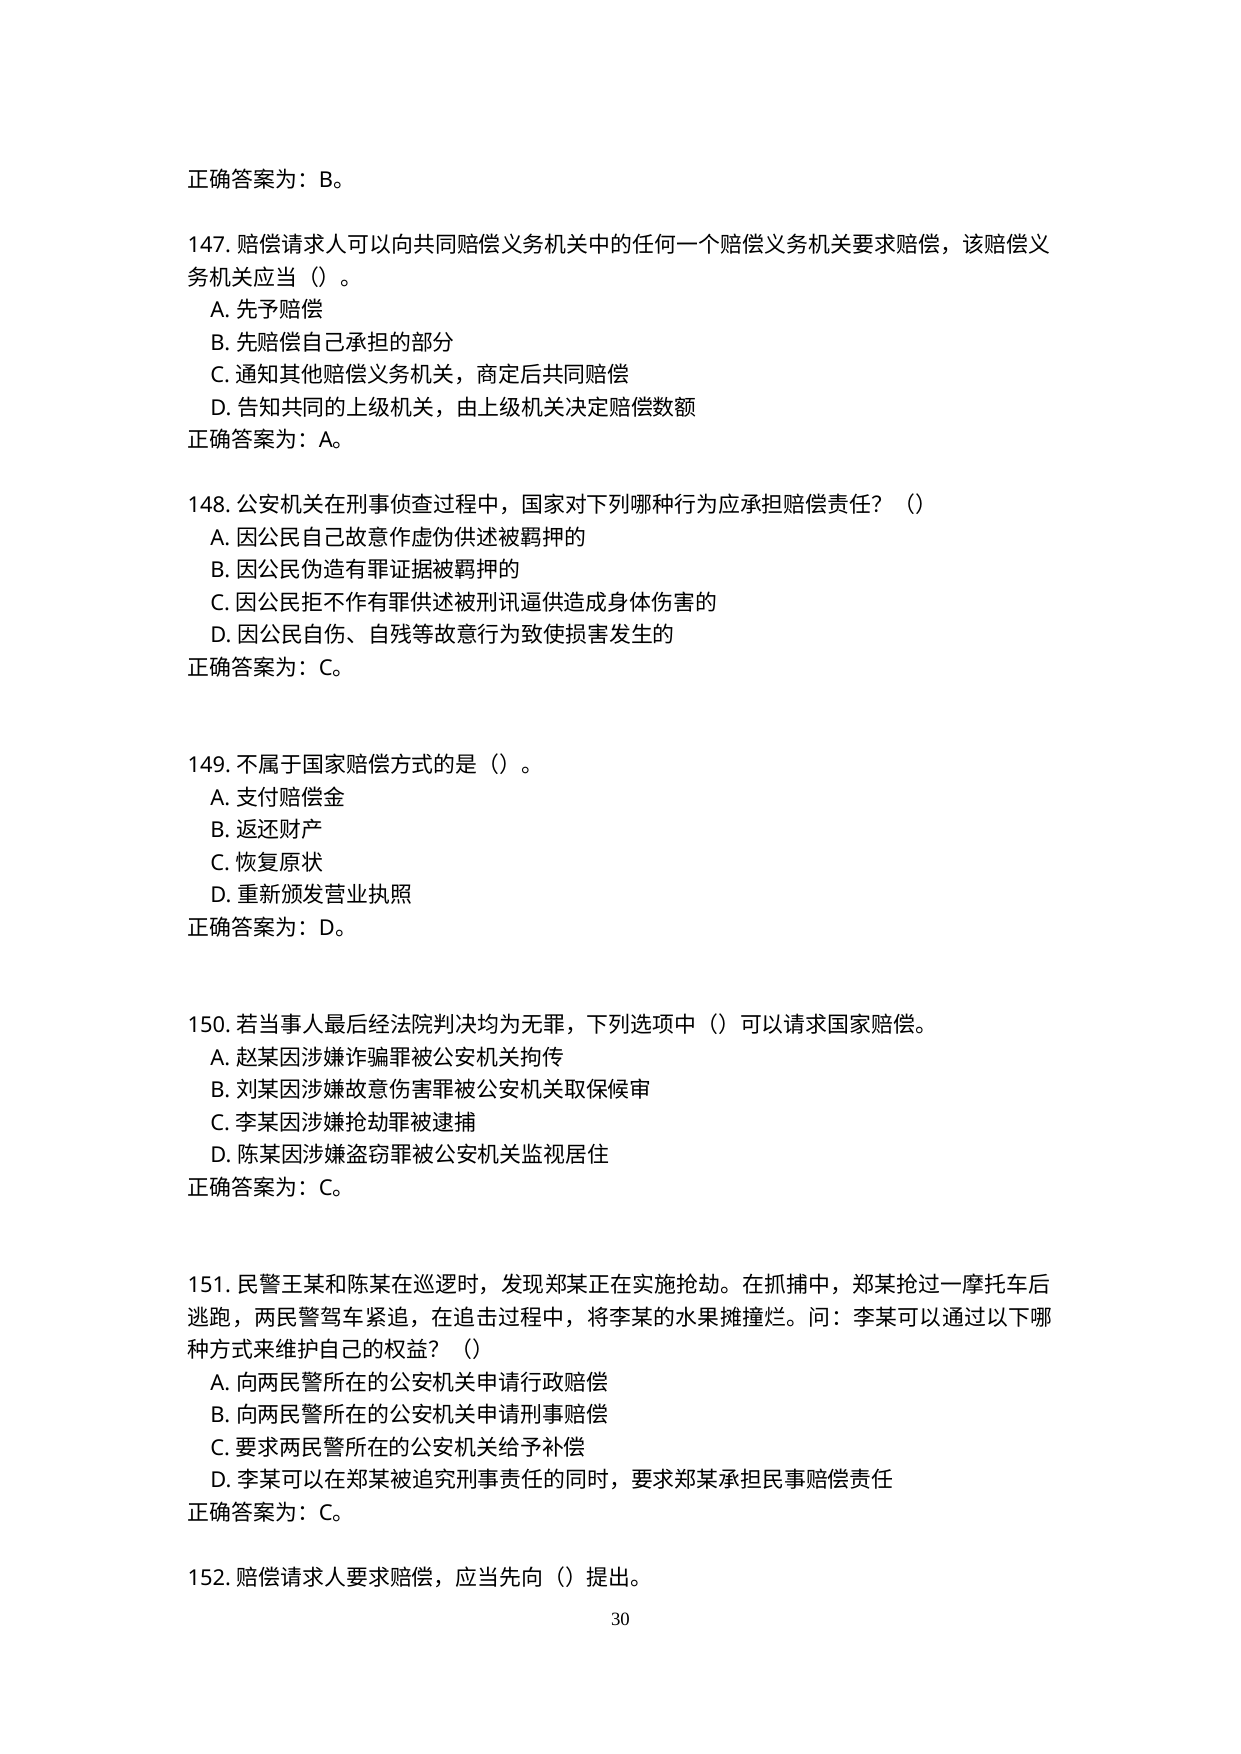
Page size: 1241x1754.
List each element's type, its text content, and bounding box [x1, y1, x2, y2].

text 正确答案为：C。 [187, 1494, 1053, 1527]
text 147. 赔偿请求人可以向共同赔偿义务机关中的任何一个赔偿义务机关要求赔偿，该赔偿义务机关应当（）。 [187, 227, 1053, 292]
text C. 要求两民警所在的公安机关给予补偿 [187, 1429, 1053, 1462]
text 148. 公安机关在刑事侦查过程中，国家对下列哪种行为应承担赔偿责任？（） [187, 487, 1053, 519]
text B. 因公民伪造有罪证据被羁押的 [187, 552, 1053, 584]
text A. 先予赔偿 [187, 292, 1053, 324]
text C. 李某因涉嫌抢劫罪被逮捕 [187, 1104, 1053, 1137]
text B. 先赔偿自己承担的部分 [187, 324, 1053, 357]
text B. 刘某因涉嫌故意伤害罪被公安机关取保候审 [187, 1072, 1053, 1104]
text 正确答案为：D。 [187, 909, 1053, 942]
text D. 重新颁发营业执照 [187, 877, 1053, 909]
text B. 返还财产 [187, 812, 1053, 844]
text A. 因公民自己故意作虚伪供述被羁押的 [187, 519, 1053, 552]
text A. 向两民警所在的公安机关申请行政赔偿 [187, 1364, 1053, 1397]
text C. 恢复原状 [187, 844, 1053, 877]
text D. 因公民自伤、自残等故意行为致使损害发生的 [187, 617, 1053, 649]
text 150. 若当事人最后经法院判决均为无罪，下列选项中（）可以请求国家赔偿。 [187, 1007, 1053, 1039]
text C. 因公民拒不作有罪供述被刑讯逼供造成身体伤害的 [187, 584, 1053, 617]
text C. 通知其他赔偿义务机关，商定后共同赔偿 [187, 357, 1053, 389]
text D. 李某可以在郑某被追究刑事责任的同时，要求郑某承担民事赔偿责任 [187, 1462, 1053, 1494]
text A. 赵某因涉嫌诈骗罪被公安机关拘传 [187, 1039, 1053, 1072]
text 正确答案为：C。 [187, 1169, 1053, 1202]
text 正确答案为：B。 [187, 162, 1053, 194]
text 151. 民警王某和陈某在巡逻时，发现郑某正在实施抢劫。在抓捕中，郑某抢过一摩托车后逃跑，两民警驾车紧追，在追击过程中，将李某的水果摊撞烂。问：李某可以通过以下哪种方式来维护自己的权益？（） [187, 1267, 1053, 1364]
text B. 向两民警所在的公安机关申请刑事赔偿 [187, 1397, 1053, 1429]
text 149. 不属于国家赔偿方式的是（）。 [187, 747, 1053, 779]
text 正确答案为：A。 [187, 422, 1053, 454]
text D. 告知共同的上级机关，由上级机关决定赔偿数额 [187, 389, 1053, 422]
text 152. 赔偿请求人要求赔偿，应当先向（）提出。 [187, 1559, 1053, 1592]
text 正确答案为：C。 [187, 649, 1053, 682]
text D. 陈某因涉嫌盗窃罪被公安机关监视居住 [187, 1137, 1053, 1169]
text A. 支付赔偿金 [187, 779, 1053, 812]
